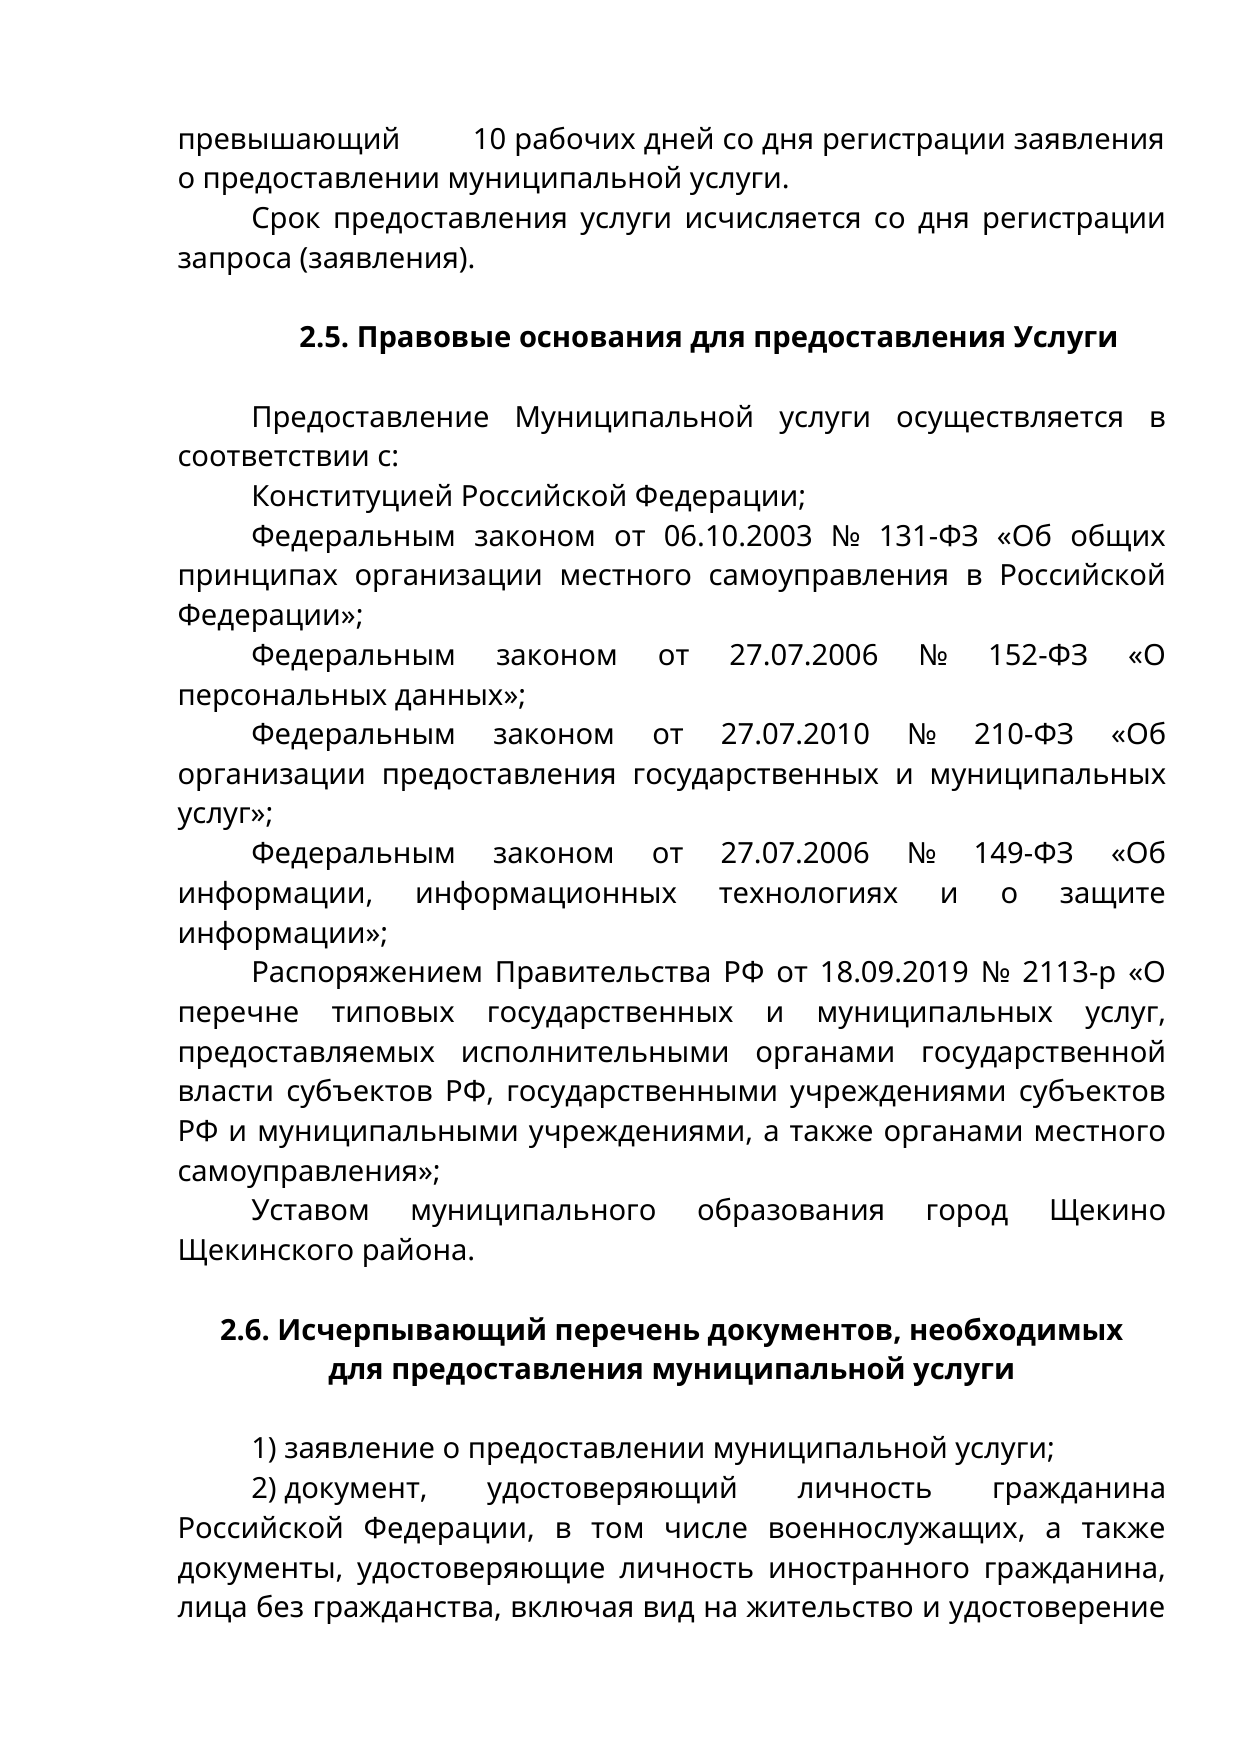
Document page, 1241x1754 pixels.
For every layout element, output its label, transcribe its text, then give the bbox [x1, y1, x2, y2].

text Федеральным законом от 06.10.2003 № 131-ФЗ «Об общих принципах организации местного самоуправления в Российской Федерации»; [177, 515, 1167, 634]
text Федеральным законом от 27.07.2006 № 152-ФЗ «О персональных данных»; [177, 634, 1167, 713]
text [177, 1467, 1167, 1626]
text Федеральным законом от 27.07.2006 № 149-ФЗ «Об информации, информационных технологиях и о защите информации»; [177, 832, 1167, 952]
text Уставом муниципального образования город Щекино Щекинского района. [177, 1190, 1167, 1269]
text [177, 118, 1167, 197]
text 1) заявление о предоставлении муниципальной услуги; [177, 1428, 1167, 1467]
text 2.6. Исчерпывающий перечень документов, необходимых [177, 1309, 1167, 1348]
text для предоставления муниципальной услуги [177, 1348, 1167, 1388]
text Предоставление Муниципальной услуги осуществляется в соответствии с: [177, 396, 1167, 475]
text Федеральным законом от 27.07.2010 № 210-ФЗ «Об организации предоставления государственных и муниципальных услуг»; [177, 713, 1167, 832]
text Распоряжением Правительства РФ от 18.09.2019 № 2113-р «О перечне типовых государственных и муниципальных услуг, предоставляемых исполнительными органами государственной власти субъектов РФ, государственными учреждениями субъектов РФ и муниципальными учреждениями, а также органами местного самоуправления»; [177, 952, 1167, 1190]
text Конституцией Российской Федерации; [177, 475, 1167, 515]
text Срок предоставления услуги исчисляется со дня регистрации запроса (заявления). [177, 197, 1167, 277]
text 2.5. Правовые основания для предоставления Услуги [177, 317, 1167, 356]
